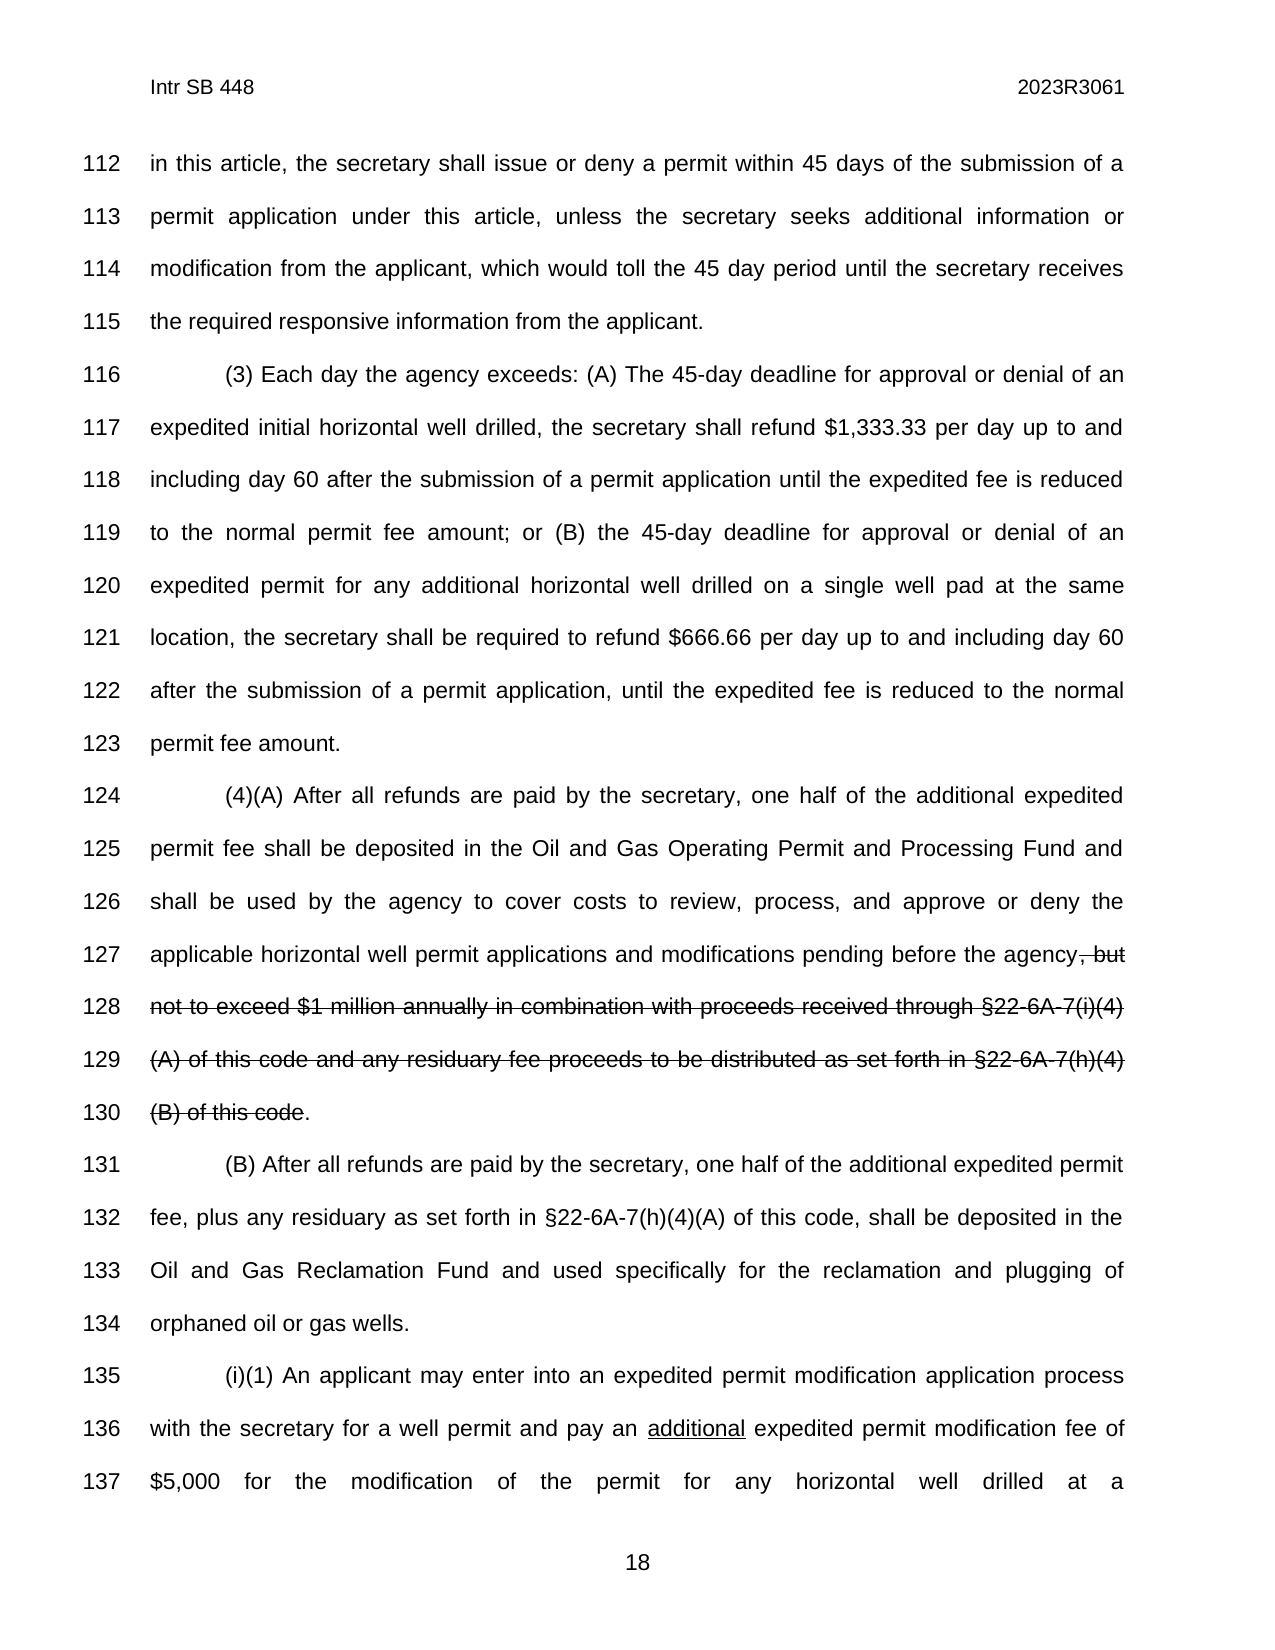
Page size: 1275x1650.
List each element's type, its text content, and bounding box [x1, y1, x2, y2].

text (3) Each day the agency exceeds: (A) The 45-day deadline for approval or denial of an expedited initial horizontal well drilled, the secretary shall refund $1,333.33 per day up to and including day 60 after the submission of a permit application until the expedited fee is reduced to the normal permit fee amount; or (B) the 45-day deadline for approval or denial of an expedited permit for any additional horizontal well drilled on a single well pad at the same location, the secretary shall be required to refund $666.66 per day up to and including day 60 after the submission of a permit application, until the expedited fee is reduced to the normal permit fee amount. [150, 361, 1125, 756]
text (4)(A) After all refunds are paid by the secretary, one half of the additional expedited permit fee shall be deposited in the Oil and Gas Operating Permit and Processing Fund and shall be used by the agency to cover costs to review, process, and approve or deny the applicable horizontal well permit applications and modifications pending before the agency, but not to exceed $1 million annually in combination with proceeds received through §22-6A-7(i)(4)(A) of this code and any residuary fee proceeds to be distributed as set forth in §22-6A-7(h)(4)(B) of this code. [150, 1061, 1125, 1125]
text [150, 150, 1125, 334]
text (B) After all refunds are paid by the secretary, one half of the additional expedited permit fee, plus any residuary as set forth in §22-6A-7(h)(4)(A) of this code, shall be deposited in the Oil and Gas Reclamation Fund and used specifically for the reclamation and plugging of orphaned oil or gas wells. [150, 1151, 1125, 1336]
text (4)(A) After all refunds are paid by the secretary, one half of the additional expedited permit fee shall be deposited in the Oil and Gas Operating Permit and Processing Fund and shall be used by the agency to cover costs to review, process, and approve or deny the applicable horizontal well permit applications and modifications pending before the agency, but not to exceed $1 million annually in combination with proceeds received through §22-6A-7(i)(4)(A) of this code and any residuary fee proceeds to be distributed as set forth in §22-6A-7(h)(4)(B) of this code. [150, 782, 1125, 1060]
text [150, 1362, 1125, 1494]
